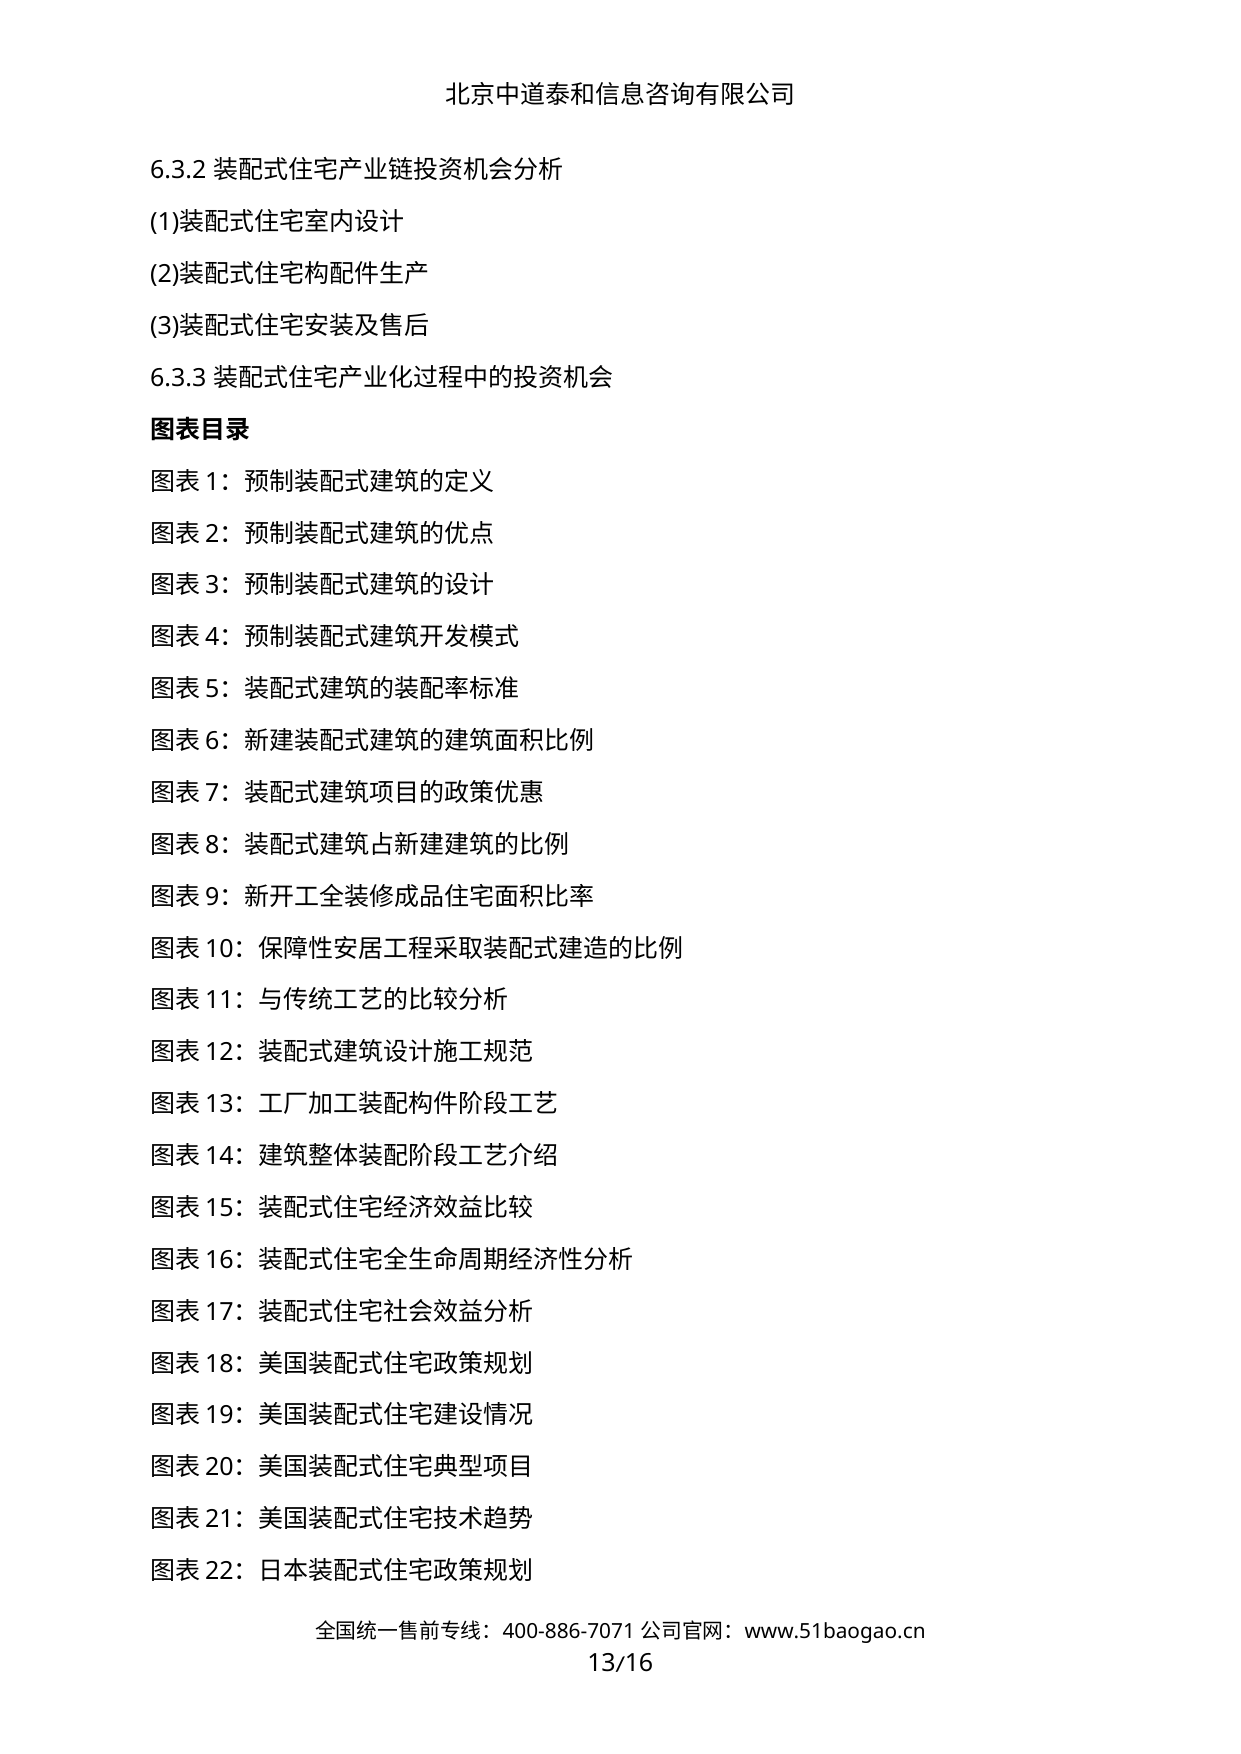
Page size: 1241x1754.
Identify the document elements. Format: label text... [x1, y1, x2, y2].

text 图表14：建筑整体装配阶段工艺介绍 [150, 1136, 1090, 1172]
text 图表13：工厂加工装配构件阶段工艺 [150, 1084, 1090, 1120]
text 图表22：日本装配式住宅政策规划 [150, 1551, 1090, 1587]
text 图表18：美国装配式住宅政策规划 [150, 1343, 1090, 1379]
text 图表20：美国装配式住宅典型项目 [150, 1447, 1090, 1483]
text 图表12：装配式建筑设计施工规范 [150, 1032, 1090, 1068]
text (1)装配式住宅室内设计 [150, 202, 1090, 238]
text 图表4：预制装配式建筑开发模式 [150, 617, 1090, 653]
text 图表9：新开工全装修成品住宅面积比率 [150, 876, 1090, 912]
text 图表6：新建装配式建筑的建筑面积比例 [150, 721, 1090, 757]
text 图表2：预制装配式建筑的优点 [150, 513, 1090, 549]
text 图表1：预制装配式建筑的定义 [150, 461, 1090, 497]
text 图表5：装配式建筑的装配率标准 [150, 669, 1090, 705]
text 6.3.2 装配式住宅产业链投资机会分析 [150, 150, 1090, 186]
text 图表15：装配式住宅经济效益比较 [150, 1187, 1090, 1224]
text 图表11：与传统工艺的比较分析 [150, 980, 1090, 1016]
text 图表10：保障性安居工程采取装配式建造的比例 [150, 928, 1090, 964]
text 图表目录 [150, 409, 1090, 446]
text (2)装配式住宅构配件生产 [150, 254, 1090, 290]
text (3)装配式住宅安装及售后 [150, 306, 1090, 342]
text 6.3.3 装配式住宅产业化过程中的投资机会 [150, 357, 1090, 394]
text 图表7：装配式建筑项目的政策优惠 [150, 772, 1090, 809]
text 图表16：装配式住宅全生命周期经济性分析 [150, 1239, 1090, 1276]
text 图表19：美国装配式住宅建设情况 [150, 1395, 1090, 1431]
text 图表8：装配式建筑占新建建筑的比例 [150, 824, 1090, 861]
text 图表21：美国装配式住宅技术趋势 [150, 1499, 1090, 1535]
text 图表17：装配式住宅社会效益分析 [150, 1291, 1090, 1327]
text 图表3：预制装配式建筑的设计 [150, 565, 1090, 601]
